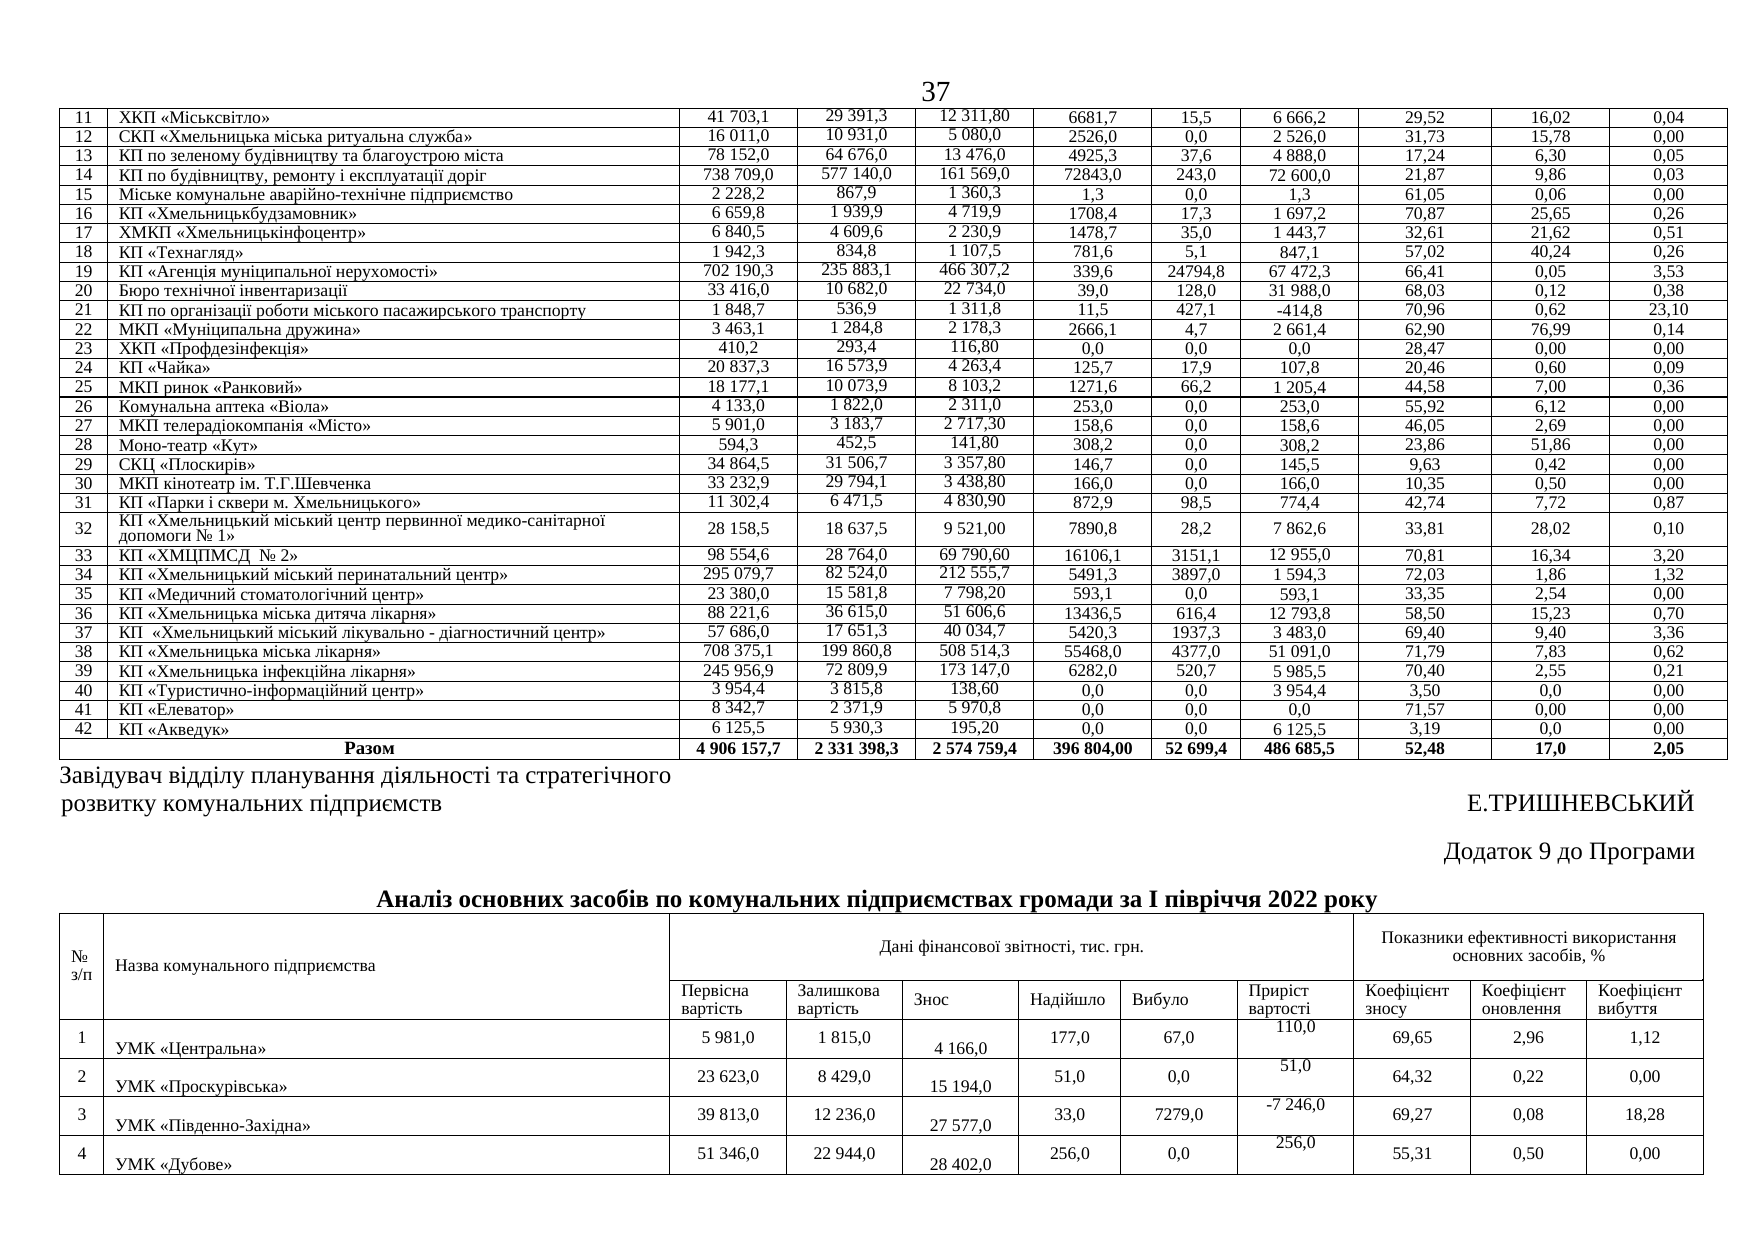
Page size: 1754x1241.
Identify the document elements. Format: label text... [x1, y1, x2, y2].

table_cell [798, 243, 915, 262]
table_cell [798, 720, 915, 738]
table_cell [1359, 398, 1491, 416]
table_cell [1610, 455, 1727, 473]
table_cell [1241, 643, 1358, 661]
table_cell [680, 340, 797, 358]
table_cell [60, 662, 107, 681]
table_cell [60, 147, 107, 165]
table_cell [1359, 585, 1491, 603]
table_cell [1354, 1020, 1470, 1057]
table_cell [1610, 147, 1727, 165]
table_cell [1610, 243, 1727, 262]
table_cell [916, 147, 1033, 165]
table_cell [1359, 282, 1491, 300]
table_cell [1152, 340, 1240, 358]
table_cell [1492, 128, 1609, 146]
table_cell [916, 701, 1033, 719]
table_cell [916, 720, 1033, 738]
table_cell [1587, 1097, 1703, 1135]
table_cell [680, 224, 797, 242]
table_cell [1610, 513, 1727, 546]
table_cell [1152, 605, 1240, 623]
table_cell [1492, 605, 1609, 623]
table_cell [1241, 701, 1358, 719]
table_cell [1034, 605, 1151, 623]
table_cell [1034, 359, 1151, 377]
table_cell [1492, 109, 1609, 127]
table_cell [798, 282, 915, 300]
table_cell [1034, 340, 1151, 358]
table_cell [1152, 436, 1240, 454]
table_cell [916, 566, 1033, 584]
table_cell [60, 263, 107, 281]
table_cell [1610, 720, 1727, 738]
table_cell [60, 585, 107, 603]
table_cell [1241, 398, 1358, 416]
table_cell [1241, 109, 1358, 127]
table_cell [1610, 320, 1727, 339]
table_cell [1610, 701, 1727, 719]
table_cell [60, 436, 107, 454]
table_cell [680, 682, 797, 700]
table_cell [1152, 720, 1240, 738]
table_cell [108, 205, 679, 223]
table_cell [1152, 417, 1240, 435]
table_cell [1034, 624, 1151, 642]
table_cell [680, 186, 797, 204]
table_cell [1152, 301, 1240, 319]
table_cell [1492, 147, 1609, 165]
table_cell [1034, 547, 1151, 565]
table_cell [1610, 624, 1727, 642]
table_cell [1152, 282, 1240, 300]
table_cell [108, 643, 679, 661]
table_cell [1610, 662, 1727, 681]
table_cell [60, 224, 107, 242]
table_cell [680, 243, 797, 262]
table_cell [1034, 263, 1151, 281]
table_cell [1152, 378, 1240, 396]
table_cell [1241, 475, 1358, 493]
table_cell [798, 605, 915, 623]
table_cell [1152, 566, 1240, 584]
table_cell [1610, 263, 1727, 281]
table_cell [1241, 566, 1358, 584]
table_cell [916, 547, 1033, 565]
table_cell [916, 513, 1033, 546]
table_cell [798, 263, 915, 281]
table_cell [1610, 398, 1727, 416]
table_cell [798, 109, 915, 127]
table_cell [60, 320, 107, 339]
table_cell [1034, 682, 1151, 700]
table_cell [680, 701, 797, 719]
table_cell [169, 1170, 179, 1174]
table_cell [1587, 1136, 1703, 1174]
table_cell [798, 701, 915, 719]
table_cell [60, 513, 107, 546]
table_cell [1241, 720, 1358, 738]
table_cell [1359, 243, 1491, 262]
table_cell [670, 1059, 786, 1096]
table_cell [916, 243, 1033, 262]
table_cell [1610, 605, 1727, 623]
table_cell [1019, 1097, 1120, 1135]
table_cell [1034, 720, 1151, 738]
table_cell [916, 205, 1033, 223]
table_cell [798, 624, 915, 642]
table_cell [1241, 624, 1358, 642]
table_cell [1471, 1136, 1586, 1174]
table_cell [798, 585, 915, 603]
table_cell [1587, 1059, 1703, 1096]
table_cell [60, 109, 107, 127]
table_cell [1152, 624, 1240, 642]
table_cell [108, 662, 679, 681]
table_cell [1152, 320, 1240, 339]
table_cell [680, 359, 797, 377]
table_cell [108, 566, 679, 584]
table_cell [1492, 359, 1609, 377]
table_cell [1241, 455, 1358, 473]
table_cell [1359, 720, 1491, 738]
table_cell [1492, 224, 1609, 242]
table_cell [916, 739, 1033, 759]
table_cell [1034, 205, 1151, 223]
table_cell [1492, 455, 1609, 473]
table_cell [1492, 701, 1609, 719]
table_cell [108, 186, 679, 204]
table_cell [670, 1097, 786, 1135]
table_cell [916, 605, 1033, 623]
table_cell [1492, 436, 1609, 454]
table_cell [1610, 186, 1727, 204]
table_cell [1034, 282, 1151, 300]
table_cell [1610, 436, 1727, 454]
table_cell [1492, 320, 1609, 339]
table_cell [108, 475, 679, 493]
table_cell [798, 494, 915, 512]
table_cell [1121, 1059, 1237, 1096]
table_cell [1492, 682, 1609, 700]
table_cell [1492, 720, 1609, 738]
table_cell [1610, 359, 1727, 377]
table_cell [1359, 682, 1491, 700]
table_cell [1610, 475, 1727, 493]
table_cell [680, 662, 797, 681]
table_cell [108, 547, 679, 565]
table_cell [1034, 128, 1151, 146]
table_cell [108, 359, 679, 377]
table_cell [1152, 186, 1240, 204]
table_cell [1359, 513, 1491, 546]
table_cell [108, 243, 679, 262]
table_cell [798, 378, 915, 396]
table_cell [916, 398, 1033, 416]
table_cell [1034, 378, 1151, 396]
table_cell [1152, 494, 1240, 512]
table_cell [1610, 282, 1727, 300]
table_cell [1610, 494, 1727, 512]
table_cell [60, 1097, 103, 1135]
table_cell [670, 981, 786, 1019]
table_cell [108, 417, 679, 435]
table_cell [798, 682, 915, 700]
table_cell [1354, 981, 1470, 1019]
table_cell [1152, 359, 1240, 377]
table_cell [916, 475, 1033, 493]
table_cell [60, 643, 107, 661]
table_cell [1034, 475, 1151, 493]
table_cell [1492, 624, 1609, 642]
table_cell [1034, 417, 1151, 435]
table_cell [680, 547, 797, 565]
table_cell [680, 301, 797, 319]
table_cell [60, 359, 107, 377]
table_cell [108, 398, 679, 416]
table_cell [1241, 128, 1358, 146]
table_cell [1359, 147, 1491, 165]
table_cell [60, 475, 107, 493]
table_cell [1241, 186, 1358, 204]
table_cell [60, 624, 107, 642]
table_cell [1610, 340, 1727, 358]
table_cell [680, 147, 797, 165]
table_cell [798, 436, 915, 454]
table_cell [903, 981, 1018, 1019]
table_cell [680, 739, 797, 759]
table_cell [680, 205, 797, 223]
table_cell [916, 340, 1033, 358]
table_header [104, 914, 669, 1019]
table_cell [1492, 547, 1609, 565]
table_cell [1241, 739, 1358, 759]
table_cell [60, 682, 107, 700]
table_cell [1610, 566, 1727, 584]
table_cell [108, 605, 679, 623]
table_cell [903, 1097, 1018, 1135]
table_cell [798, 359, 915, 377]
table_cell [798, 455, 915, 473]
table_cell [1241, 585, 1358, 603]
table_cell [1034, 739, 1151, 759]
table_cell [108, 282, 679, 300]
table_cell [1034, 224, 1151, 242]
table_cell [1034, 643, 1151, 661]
text Завідувач відділу планування діяльності та стратегічного [59, 760, 1695, 788]
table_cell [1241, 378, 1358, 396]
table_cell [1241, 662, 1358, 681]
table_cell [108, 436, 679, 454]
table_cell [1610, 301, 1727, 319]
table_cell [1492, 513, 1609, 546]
text Додаток 9 до Програми [59, 836, 1695, 865]
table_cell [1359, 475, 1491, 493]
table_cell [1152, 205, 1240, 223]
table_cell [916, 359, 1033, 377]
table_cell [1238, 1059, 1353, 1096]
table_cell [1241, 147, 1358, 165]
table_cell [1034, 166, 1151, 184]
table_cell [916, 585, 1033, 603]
text Аналіз основних засобів по комунальних підприємствах громади за І півріччя 2022 року [59, 884, 1695, 913]
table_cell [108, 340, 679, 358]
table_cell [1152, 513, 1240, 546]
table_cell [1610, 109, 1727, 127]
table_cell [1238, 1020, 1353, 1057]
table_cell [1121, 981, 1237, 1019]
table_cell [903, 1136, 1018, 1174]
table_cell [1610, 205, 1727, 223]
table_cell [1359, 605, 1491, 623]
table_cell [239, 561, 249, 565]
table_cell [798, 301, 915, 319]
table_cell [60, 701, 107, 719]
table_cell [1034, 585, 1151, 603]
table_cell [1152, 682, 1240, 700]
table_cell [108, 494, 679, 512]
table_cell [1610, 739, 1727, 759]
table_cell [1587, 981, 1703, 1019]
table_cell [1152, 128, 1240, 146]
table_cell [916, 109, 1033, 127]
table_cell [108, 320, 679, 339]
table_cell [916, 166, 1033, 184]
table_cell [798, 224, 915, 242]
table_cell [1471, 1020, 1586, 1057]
text розвитку комунальних підприємств Е.ТРИШНЕВСЬКИЙ [59, 788, 1695, 817]
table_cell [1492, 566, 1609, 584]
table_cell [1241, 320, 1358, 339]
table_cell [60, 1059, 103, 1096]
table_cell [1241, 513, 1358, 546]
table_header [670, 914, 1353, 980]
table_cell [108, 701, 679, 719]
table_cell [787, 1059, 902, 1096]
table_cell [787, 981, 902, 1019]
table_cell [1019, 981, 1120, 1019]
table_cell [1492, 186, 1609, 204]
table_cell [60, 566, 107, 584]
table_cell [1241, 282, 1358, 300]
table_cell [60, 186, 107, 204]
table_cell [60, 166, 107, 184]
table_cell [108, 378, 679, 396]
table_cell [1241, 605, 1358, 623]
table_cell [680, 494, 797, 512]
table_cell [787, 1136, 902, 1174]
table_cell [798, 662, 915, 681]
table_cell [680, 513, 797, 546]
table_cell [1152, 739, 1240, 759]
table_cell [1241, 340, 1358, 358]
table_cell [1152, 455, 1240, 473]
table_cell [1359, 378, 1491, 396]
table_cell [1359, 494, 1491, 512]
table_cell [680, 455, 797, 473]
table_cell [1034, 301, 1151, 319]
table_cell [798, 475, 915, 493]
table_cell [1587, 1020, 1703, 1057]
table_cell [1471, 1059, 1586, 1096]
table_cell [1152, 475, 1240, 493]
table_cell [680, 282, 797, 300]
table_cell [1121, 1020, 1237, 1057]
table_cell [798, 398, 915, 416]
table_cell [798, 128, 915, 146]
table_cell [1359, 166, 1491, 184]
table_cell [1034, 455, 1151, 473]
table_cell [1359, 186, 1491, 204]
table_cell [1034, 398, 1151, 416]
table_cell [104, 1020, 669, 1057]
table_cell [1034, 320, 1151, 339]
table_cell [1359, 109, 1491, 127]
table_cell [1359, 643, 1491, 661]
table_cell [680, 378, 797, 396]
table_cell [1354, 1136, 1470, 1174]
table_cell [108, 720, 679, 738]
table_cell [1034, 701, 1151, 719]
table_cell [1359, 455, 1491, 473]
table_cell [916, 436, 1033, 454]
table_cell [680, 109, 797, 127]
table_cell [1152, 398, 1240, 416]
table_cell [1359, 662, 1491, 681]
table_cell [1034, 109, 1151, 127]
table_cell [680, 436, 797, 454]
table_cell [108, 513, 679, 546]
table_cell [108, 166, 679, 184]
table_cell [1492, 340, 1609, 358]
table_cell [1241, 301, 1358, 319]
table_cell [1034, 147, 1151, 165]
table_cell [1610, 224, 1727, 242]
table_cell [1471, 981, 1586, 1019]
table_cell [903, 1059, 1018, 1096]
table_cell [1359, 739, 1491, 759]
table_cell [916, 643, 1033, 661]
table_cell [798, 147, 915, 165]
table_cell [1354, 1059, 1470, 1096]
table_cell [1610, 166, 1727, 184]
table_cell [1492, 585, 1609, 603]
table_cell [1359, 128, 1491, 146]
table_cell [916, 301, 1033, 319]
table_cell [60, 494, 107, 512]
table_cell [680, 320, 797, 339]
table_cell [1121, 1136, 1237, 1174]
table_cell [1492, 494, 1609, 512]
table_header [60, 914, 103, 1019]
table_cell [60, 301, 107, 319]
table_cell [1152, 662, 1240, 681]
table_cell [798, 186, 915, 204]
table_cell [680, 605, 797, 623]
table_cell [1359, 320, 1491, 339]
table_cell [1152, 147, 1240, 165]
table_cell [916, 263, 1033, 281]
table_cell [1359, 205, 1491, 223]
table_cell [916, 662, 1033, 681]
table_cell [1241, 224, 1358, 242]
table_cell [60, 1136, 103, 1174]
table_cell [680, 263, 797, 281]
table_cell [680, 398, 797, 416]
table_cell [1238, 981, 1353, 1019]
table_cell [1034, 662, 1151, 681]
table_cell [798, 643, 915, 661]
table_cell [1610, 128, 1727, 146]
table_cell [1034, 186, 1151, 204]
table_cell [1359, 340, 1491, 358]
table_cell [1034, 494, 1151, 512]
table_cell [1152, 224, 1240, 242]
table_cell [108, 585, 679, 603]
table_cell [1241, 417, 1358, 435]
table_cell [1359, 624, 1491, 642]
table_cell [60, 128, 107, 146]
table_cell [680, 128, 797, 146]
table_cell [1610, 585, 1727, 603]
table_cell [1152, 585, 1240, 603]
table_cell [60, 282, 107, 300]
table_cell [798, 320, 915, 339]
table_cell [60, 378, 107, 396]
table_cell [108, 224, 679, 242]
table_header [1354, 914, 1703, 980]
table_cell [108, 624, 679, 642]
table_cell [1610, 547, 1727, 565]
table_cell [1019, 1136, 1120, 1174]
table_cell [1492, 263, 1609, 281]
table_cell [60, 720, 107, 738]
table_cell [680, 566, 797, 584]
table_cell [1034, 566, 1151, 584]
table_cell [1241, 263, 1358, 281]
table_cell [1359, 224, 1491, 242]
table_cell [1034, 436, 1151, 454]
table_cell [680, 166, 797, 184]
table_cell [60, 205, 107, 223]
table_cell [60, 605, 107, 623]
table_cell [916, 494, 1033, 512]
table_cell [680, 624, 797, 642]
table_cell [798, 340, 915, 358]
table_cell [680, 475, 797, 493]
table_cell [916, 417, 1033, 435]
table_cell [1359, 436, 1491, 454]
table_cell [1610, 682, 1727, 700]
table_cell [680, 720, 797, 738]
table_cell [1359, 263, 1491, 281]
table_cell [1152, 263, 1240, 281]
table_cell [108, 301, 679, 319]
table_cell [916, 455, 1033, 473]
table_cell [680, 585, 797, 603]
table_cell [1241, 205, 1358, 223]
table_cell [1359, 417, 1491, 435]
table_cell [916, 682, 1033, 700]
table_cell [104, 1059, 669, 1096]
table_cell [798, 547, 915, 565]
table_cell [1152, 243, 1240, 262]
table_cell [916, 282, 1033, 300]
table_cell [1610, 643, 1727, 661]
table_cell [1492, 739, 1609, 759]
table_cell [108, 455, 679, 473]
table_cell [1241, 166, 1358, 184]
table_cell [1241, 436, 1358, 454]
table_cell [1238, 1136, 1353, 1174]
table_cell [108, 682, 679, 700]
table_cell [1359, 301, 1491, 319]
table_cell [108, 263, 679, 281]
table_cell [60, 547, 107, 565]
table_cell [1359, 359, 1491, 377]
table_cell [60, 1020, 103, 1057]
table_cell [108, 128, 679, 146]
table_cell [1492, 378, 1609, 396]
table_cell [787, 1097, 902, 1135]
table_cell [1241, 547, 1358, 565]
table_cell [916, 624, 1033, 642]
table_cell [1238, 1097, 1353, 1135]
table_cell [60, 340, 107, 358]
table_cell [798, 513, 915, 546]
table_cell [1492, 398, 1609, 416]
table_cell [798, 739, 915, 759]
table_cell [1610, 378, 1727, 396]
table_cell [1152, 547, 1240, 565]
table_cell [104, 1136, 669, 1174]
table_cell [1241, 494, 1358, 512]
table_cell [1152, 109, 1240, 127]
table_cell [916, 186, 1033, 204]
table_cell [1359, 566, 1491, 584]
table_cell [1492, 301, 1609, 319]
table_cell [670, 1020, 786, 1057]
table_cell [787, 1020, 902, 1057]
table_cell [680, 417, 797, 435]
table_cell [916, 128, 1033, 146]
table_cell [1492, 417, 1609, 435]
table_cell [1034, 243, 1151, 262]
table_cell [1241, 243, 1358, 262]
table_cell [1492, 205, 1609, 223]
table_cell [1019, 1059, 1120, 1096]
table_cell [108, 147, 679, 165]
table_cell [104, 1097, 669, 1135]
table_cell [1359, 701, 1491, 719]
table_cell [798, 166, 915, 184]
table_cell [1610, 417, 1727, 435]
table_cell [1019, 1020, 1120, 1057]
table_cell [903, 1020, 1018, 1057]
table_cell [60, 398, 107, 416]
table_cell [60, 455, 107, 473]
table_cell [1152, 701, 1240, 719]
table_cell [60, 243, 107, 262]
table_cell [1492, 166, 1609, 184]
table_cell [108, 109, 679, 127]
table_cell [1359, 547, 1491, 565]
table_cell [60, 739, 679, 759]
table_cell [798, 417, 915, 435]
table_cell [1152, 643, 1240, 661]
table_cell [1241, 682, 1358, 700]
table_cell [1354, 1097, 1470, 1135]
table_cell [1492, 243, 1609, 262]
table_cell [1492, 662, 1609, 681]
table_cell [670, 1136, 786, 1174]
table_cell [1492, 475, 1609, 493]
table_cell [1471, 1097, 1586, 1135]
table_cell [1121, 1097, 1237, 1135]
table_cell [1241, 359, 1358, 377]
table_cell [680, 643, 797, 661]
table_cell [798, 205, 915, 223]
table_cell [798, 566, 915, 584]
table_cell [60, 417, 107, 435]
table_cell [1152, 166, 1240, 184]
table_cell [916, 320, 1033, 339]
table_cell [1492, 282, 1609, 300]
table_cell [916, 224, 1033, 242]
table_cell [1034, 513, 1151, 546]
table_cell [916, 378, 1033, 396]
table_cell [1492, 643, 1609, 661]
